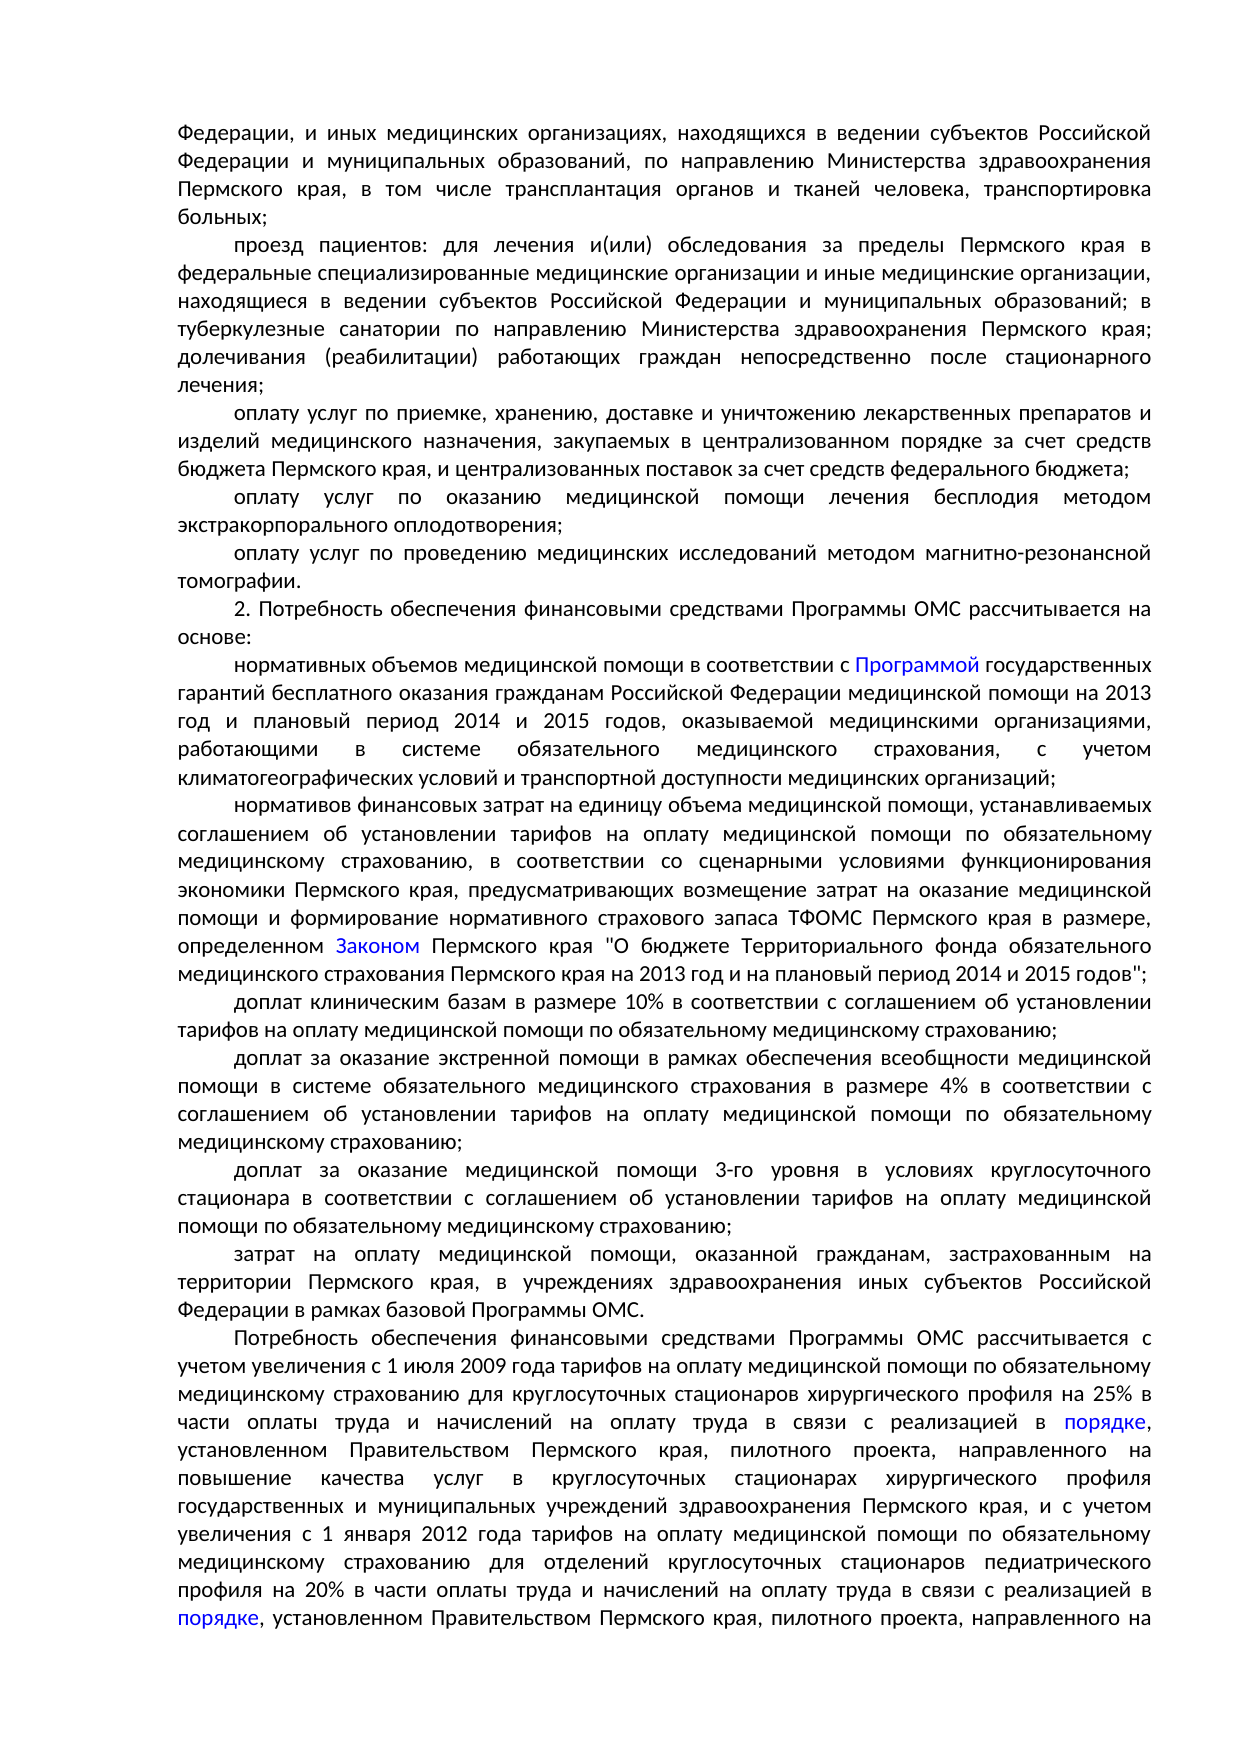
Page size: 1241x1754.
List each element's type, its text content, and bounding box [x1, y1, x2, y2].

text доплат за оказание экстренной помощи в рамках обеспечения всеобщности медицинской помощи в системе обязательного медицинского страхования в размере 4% в соответствии с соглашением об установлении тарифов на оплату медицинской помощи по обязательному медицинскому страхованию; [177, 1043, 1152, 1155]
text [177, 1323, 1152, 1631]
text затрат на оплату медицинской помощи, оказанной гражданам, застрахованным на территории Пермского края, в учреждениях здравоохранения иных субъектов Российской Федерации в рамках базовой Программы ОМС. [177, 1239, 1152, 1323]
text оплату услуг по оказанию медицинской помощи лечения бесплодия методом экстракорпорального оплодотворения; [177, 482, 1152, 538]
text оплату услуг по приемке, хранению, доставке и уничтожению лекарственных препаратов и изделий медицинского назначения, закупаемых в централизованном порядке за счет средств бюджета Пермского края, и централизованных поставок за счет средств федерального бюджета; [177, 398, 1152, 482]
text проезд пациентов: для лечения и(или) обследования за пределы Пермского края в федеральные специализированные медицинские организации и иные медицинские организации, находящиеся в ведении субъектов Российской Федерации и муниципальных образований; в туберкулезные санатории по направлению Министерства здравоохранения Пермского края; долечивания (реабилитации) работающих граждан непосредственно после стационарного лечения; [177, 230, 1152, 398]
text доплат за оказание медицинской помощи 3-го уровня в условиях круглосуточного стационара в соответствии с соглашением об установлении тарифов на оплату медицинской помощи по обязательному медицинскому страхованию; [177, 1155, 1152, 1239]
text доплат клиническим базам в размере 10% в соответствии с соглашением об установлении тарифов на оплату медицинской помощи по обязательному медицинскому страхованию; [177, 987, 1152, 1043]
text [177, 118, 1152, 230]
text 2. Потребность обеспечения финансовыми средствами Программы ОМС рассчитывается на основе: [177, 594, 1152, 651]
text оплату услуг по проведению медицинских исследований методом магнитно-резонансной томографии. [177, 538, 1152, 594]
text нормативных объемов медицинской помощи в соответствии с Программой государственных гарантий бесплатного оказания гражданам Российской Федерации медицинской помощи на 2013 год и плановый период 2014 и 2015 годов, оказываемой медицинскими организациями, работающими в системе обязательного медицинского страхования, с учетом климатогеографических условий и транспортной доступности медицинских организаций; [177, 651, 1152, 791]
text нормативов финансовых затрат на единицу объема медицинской помощи, устанавливаемых соглашением об установлении тарифов на оплату медицинской помощи по обязательному медицинскому страхованию, в соответствии со сценарными условиями функционирования экономики Пермского края, предусматривающих возмещение затрат на оказание медицинской помощи и формирование нормативного страхового запаса ТФОМС Пермского края в размере, определенном Законом Пермского края "О бюджете Территориального фонда обязательного медицинского страхования Пермского края на 2013 год и на плановый период 2014 и 2015 годов"; [177, 791, 1152, 987]
